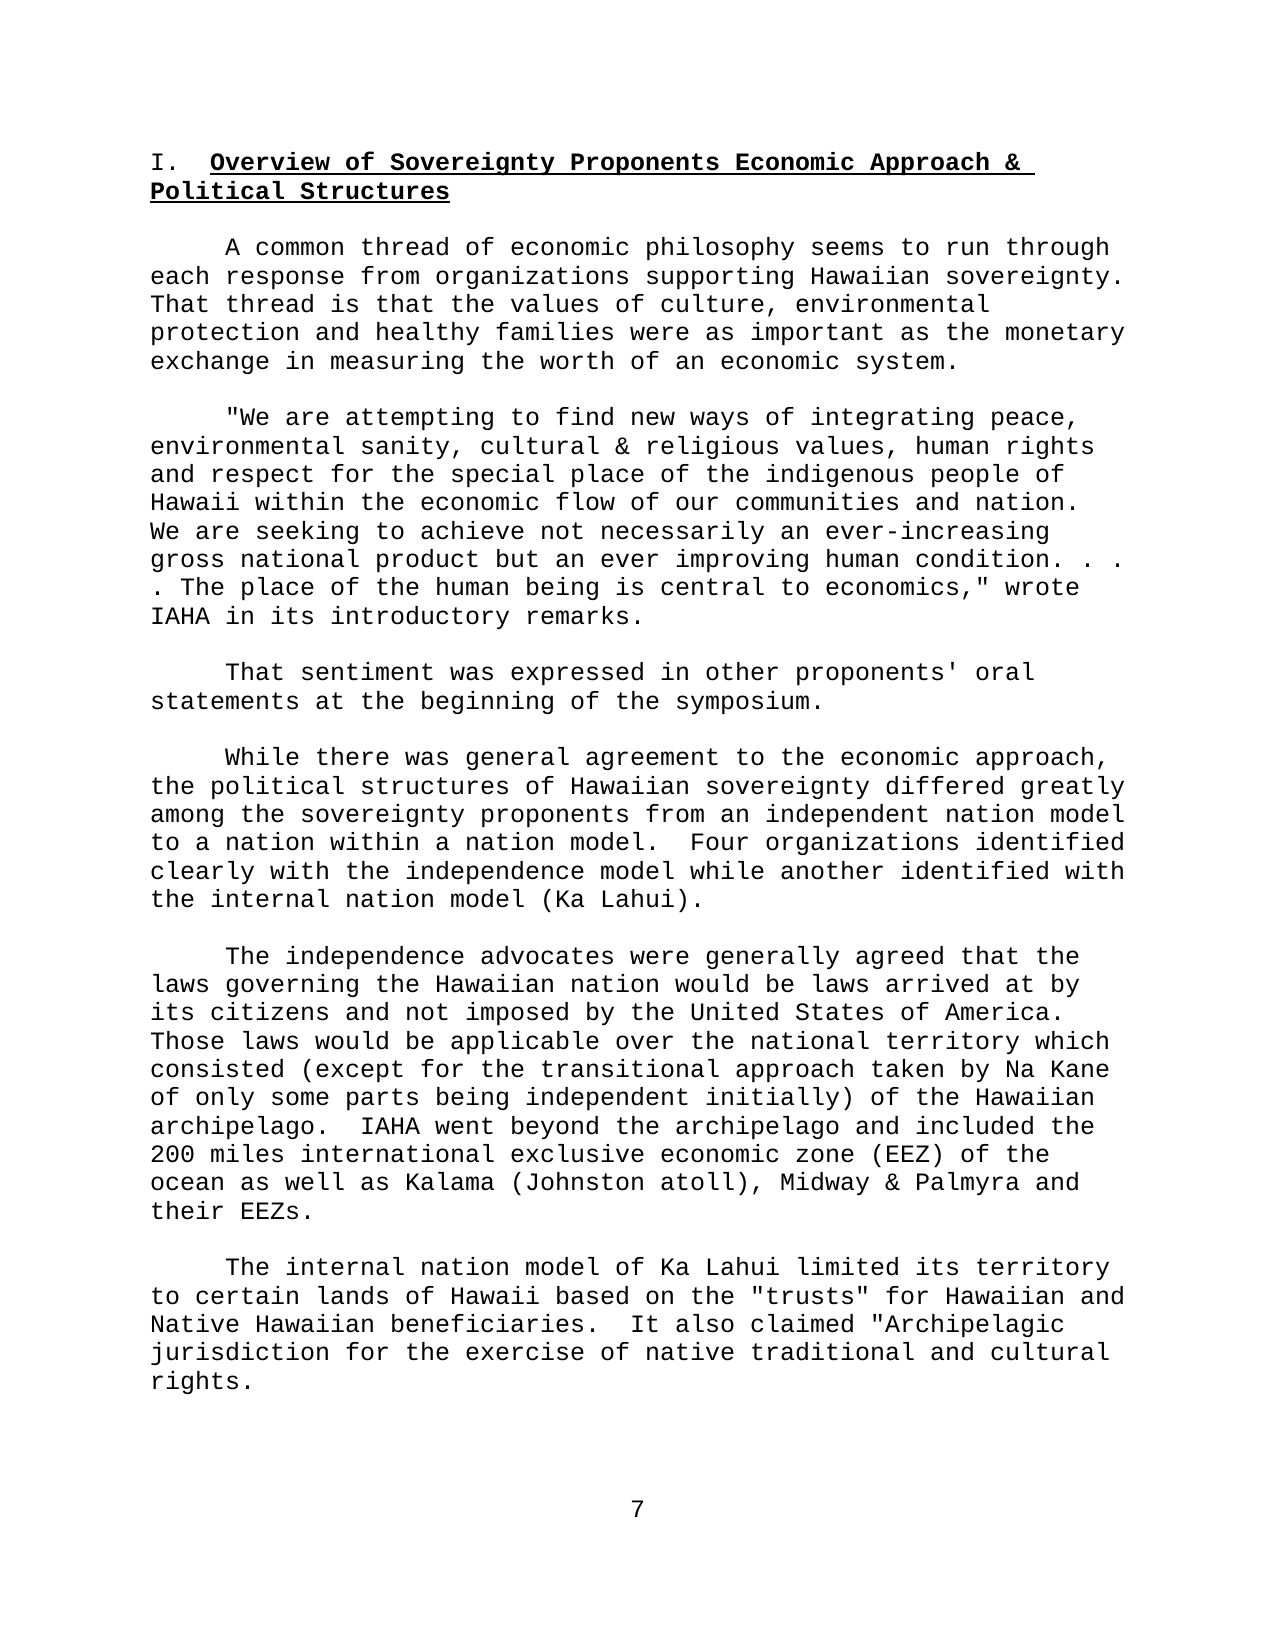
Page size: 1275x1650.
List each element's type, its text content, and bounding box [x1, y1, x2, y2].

text The internal nation model of Ka Lahui limited its territory to certain lands of Hawaii based on the "trusts" for Hawaiian and Native Hawaiian beneficiaries. It also claimed "Archipelagic jurisdiction for the exercise of native traditional and cultural rights. [150, 1255, 1125, 1397]
text While there was general agreement to the economic approach, the political structures of Hawaiian sovereignty differed greatly among the sovereignty proponents from an independent nation model to a nation within a nation model. Four organizations identified clearly with the independence model while another identified with the internal nation model (Ka Lahui). [150, 745, 1125, 915]
text The independence advocates were generally agreed that the laws governing the Hawaiian nation would be laws arrived at by its citizens and not imposed by the United States of America. Those laws would be applicable over the national territory which consisted (except for the transitional approach taken by Na Kane of only some parts being independent initially) of the Hawaiian archipelago. IAHA went beyond the archipelago and included the 200 miles international exclusive economic zone (EEZ) of the ocean as well as Kalama (Johnston atoll), Midway & Palmyra and their EEZs. [150, 943, 1125, 1227]
text I. Overview of Sovereignty Proponents Economic Approach & Political Structures [150, 150, 1125, 207]
text That sentiment was expressed in other proponents' oral statements at the beginning of the symposium. [150, 660, 1125, 717]
text A common thread of economic philosophy seems to run through each response from organizations supporting Hawaiian sovereignty. That thread is that the values of culture, environmental protection and healthy families were as important as the monetary exchange in measuring the worth of an economic system. [150, 235, 1125, 377]
text "We are attempting to find new ways of integrating peace, environmental sanity, cultural & religious values, human rights and respect for the special place of the indigenous people of Hawaii within the economic flow of our communities and nation. We are seeking to achieve not necessarily an ever-increasing gross national product but an ever improving human condition. . . . The place of the human being is central to economics," wrote IAHA in its introductory remarks. [150, 405, 1125, 632]
